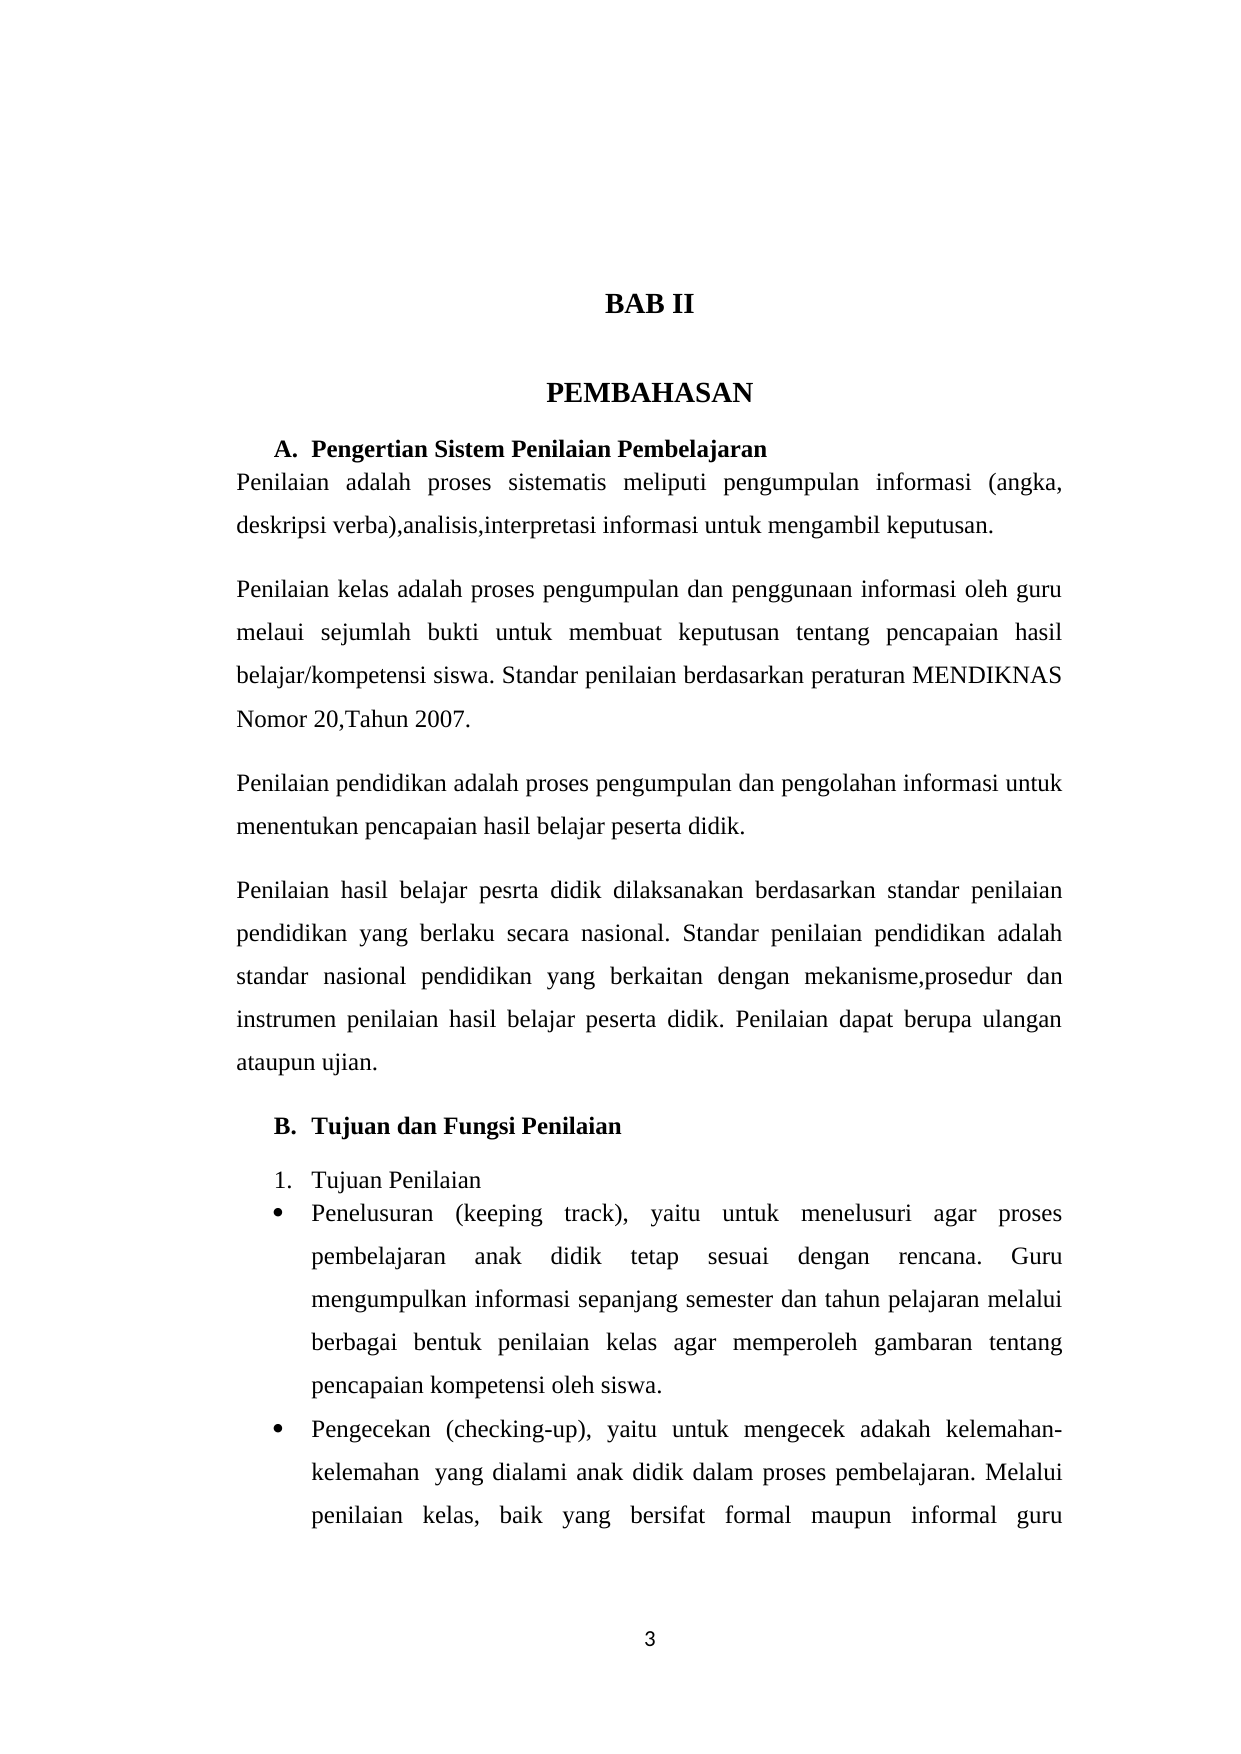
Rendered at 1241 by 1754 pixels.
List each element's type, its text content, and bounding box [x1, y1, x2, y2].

text Penilaian hasil belajar pesrta didik dilaksanakan berdasarkan standar penilaian pendidikan yang berlaku secara nasional. Standar penilaian pendidikan adalah standar nasional pendidikan yang berkaitan dengan mekanisme,prosedur dan instrumen penilaian hasil belajar peserta didik. Penilaian dapat berupa ulangan ataupun ujian. [236, 875, 1063, 1076]
text Penilaian adalah proses sistematis meliputi pengumpulan informasi (angka, deskripsi verba),analisis,interpretasi informasi untuk mengambil keputusan. [236, 467, 1063, 539]
subtitle Tujuan dan Fungsi Penilaian [274, 1111, 1063, 1140]
subtitle BAB II [236, 286, 1063, 320]
subtitle Tujuan Penilaian [274, 1165, 1063, 1194]
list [274, 1414, 1063, 1529]
text Penilaian pendidikan adalah proses pengumpulan dan pengolahan informasi untuk menentukan pencapaian hasil belajar peserta didik. [236, 768, 1063, 839]
subtitle PEMBAHASAN [236, 375, 1063, 408]
text Penilaian kelas adalah proses pengumpulan dan penggunaan informasi oleh guru melaui sejumlah bukti untuk membuat keputusan tentang pencapaian hasil belajar/kompetensi siswa. Standar penilaian berdasarkan peraturan MENDIKNAS Nomor 20,Tahun 2007. [236, 574, 1063, 732]
list Penelusuran (keeping track), yaitu untuk menelusuri agar proses pembelajaran anak didik tetap sesuai dengan rencana. Guru mengumpulkan informasi sepanjang semester dan tahun pelajaran melalui berbagai bentuk penilaian kelas agar memperoleh gambaran tentang pencapaian kompetensi oleh siswa. [274, 1198, 1063, 1399]
subtitle Pengertian Sistem Penilaian Pembelajaran [274, 434, 1063, 463]
